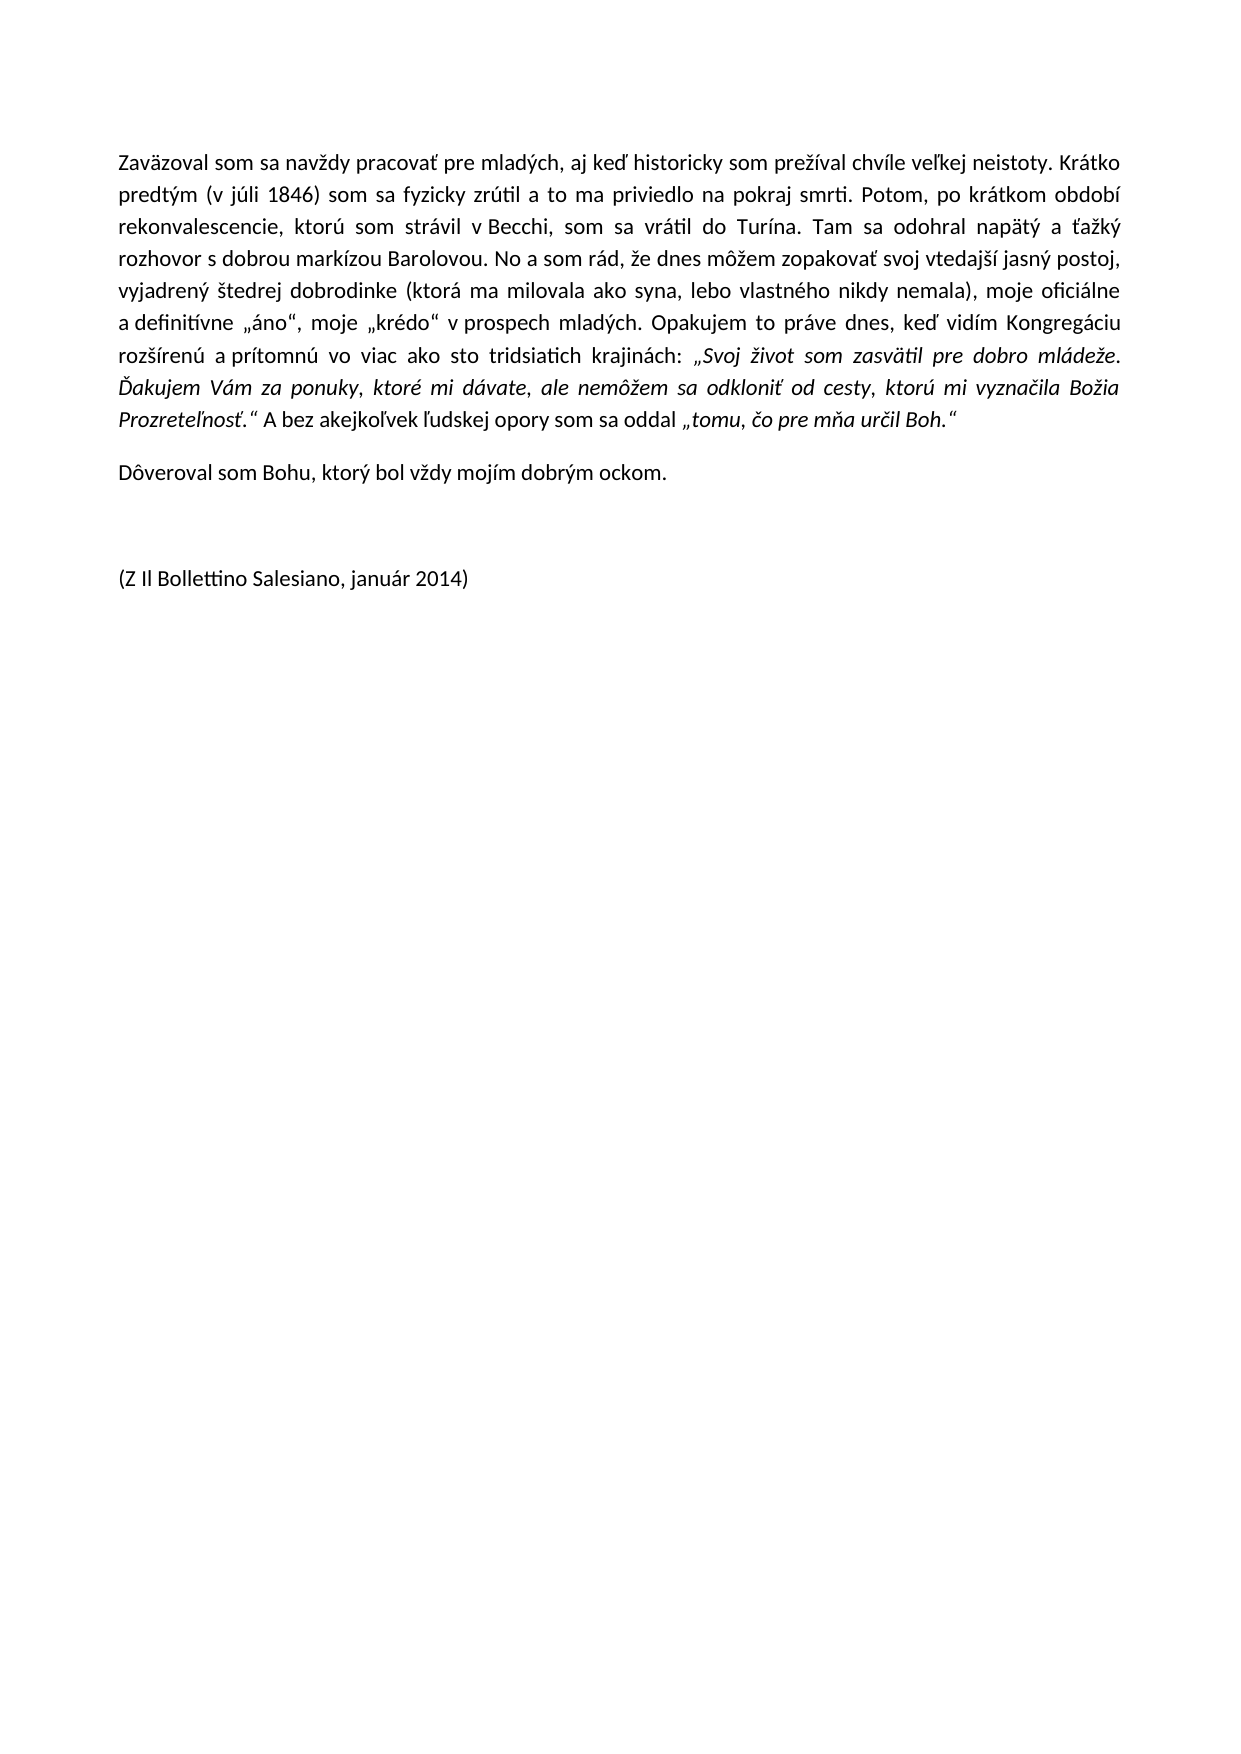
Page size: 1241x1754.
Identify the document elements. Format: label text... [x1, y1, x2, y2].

text Dôveroval som Bohu, ktorý bol vždy mojím dobrým ockom. [118, 458, 1122, 486]
text Zaväzoval som sa navždy pracovať pre mladých, aj keď historicky som prežíval chvíle veľkej neistoty. Krátko predtým (v júli 1846) som sa fyzicky zrútil a to ma priviedlo na pokraj smrti. Potom, po krátkom období rekonvalescencie, ktorú som strávil v Becchi, som sa vrátil do Turína. Tam sa odohral napätý a ťažký rozhovor s dobrou markízou Barolovou. No a som rád, že dnes môžem zopakovať svoj vtedajší jasný postoj, vyjadrený štedrej dobrodinke (ktorá ma milovala ako syna, lebo vlastného nikdy nemala), moje oficiálne a definitívne „áno“, moje „krédo“ v prospech mladých. Opakujem to práve dnes, keď vidím Kongregáciu rozšírenú a prítomnú vo viac ako sto tridsiatich krajinách: „Svoj život som zasvätil pre dobro mládeže. Ďakujem Vám za ponuky, ktoré mi dávate, ale nemôžem sa odkloniť od cesty, ktorú mi vyznačila Božia Prozreteľnosť.“ A bez akejkoľvek ľudskej opory som sa oddal „tomu, čo pre mňa určil Boh.“ [118, 148, 1122, 433]
text (Z Il Bollettino Salesiano, január 2014) [118, 564, 1122, 592]
